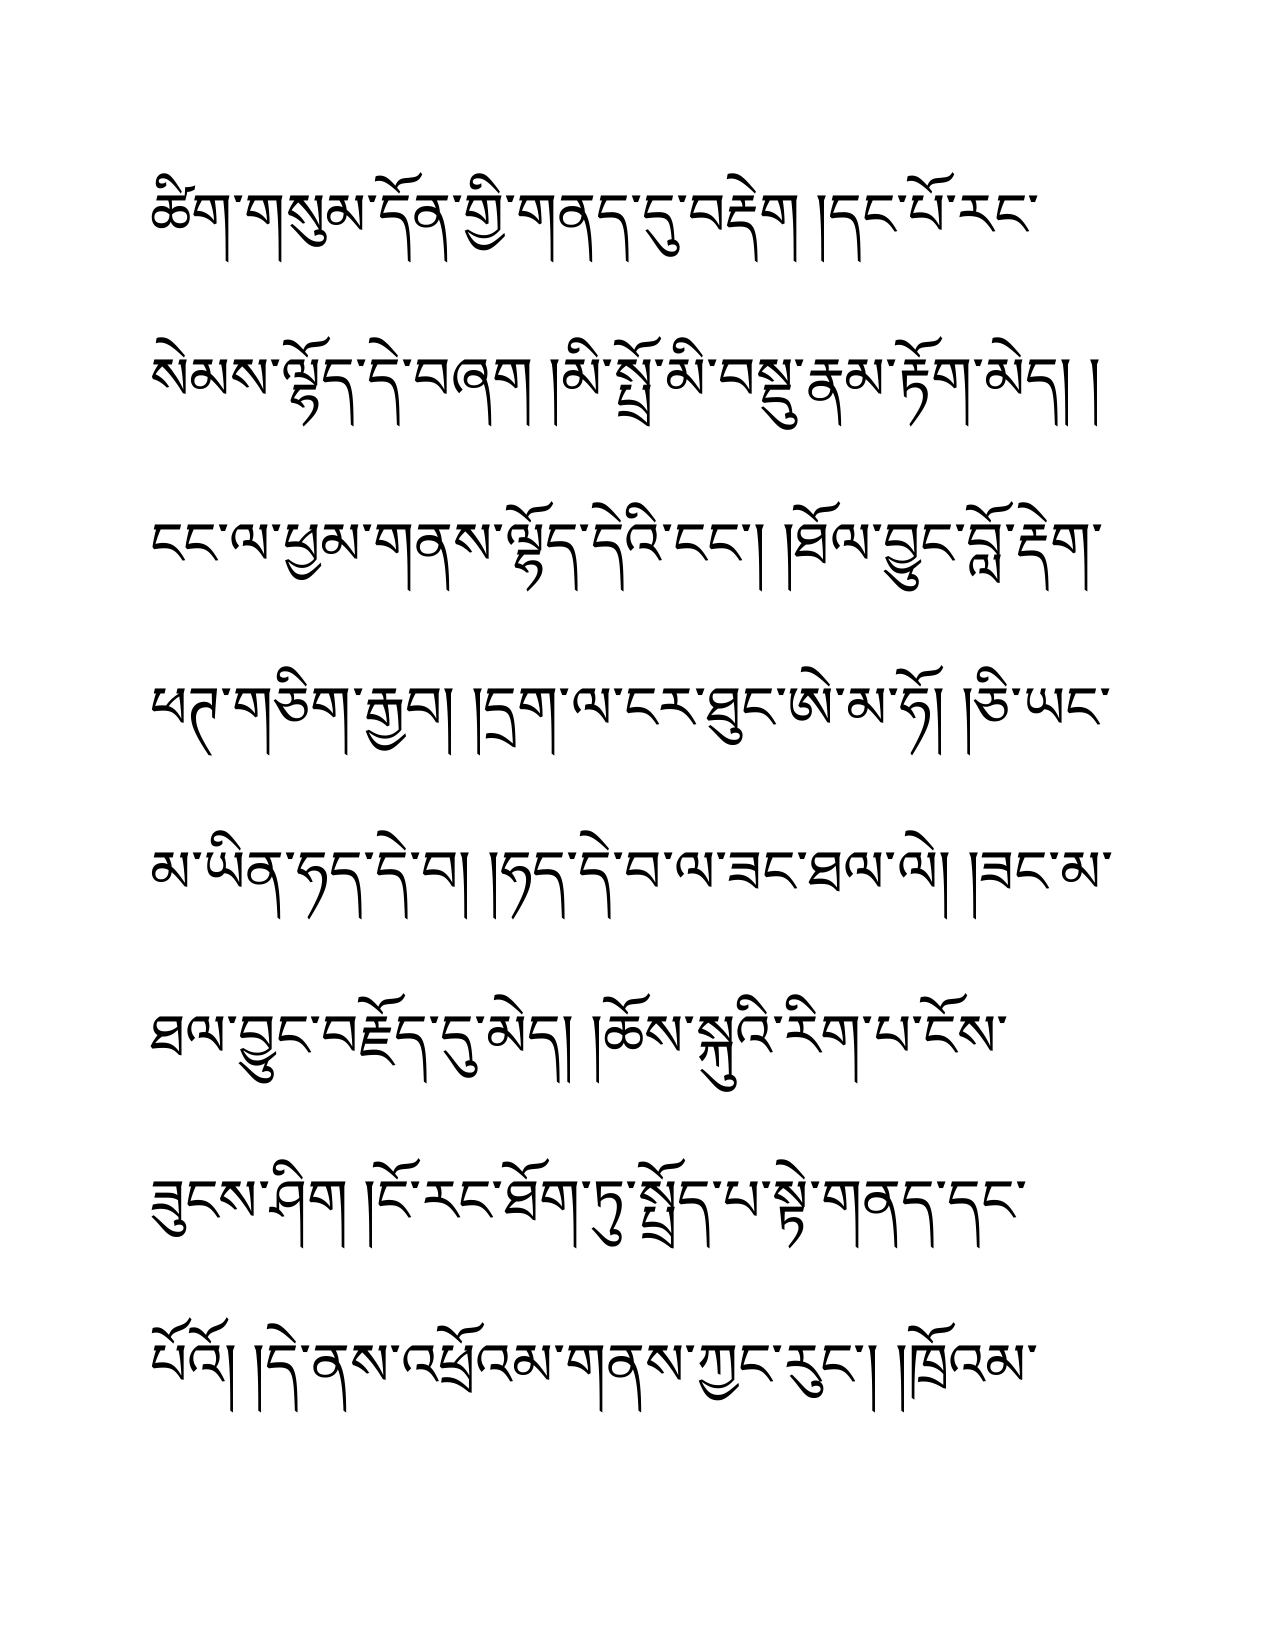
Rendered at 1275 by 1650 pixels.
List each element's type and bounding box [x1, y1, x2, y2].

text [150, 150, 1125, 1464]
